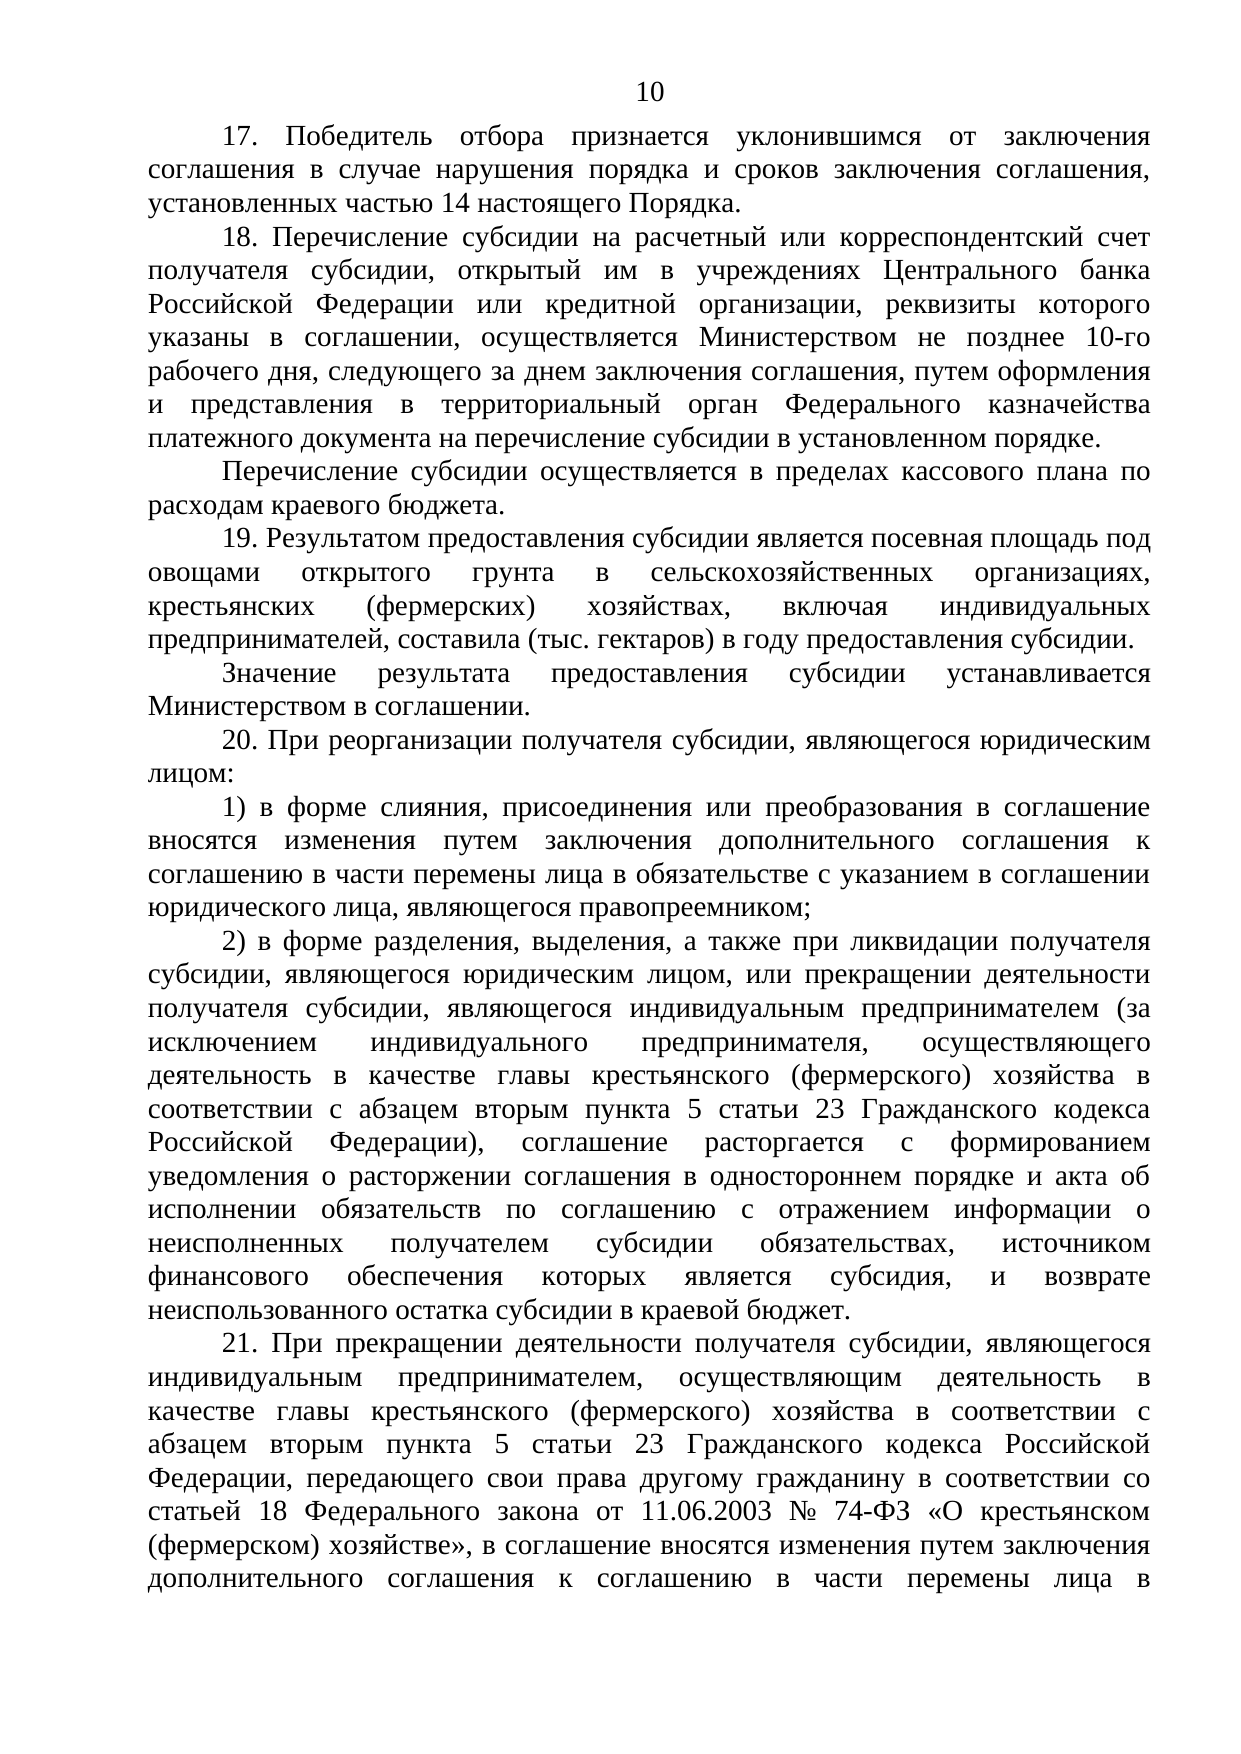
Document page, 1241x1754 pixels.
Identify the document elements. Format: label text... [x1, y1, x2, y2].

text 18. Перечисление субсидии на расчетный или корреспондентский счет получателя субсидии, открытый им в учреждениях Центрального банка Российской Федерации или кредитной организации, реквизиты которого указаны в соглашении, осуществляется Министерством не позднее 10-го рабочего дня, следующего за днем заключения соглашения, путем оформления и представления в территориальный орган Федерального казначейства платежного документа на перечисление субсидии в установленном порядке. [148, 219, 1152, 453]
text Значение результата предоставления субсидии устанавливается Министерством в соглашении. [148, 655, 1152, 722]
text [148, 1326, 1152, 1594]
text 17. Победитель отбора признается уклонившимся от заключения соглашения в случае нарушения порядка и сроков заключения соглашения, установленных частью 14 настоящего Порядка. [148, 118, 1152, 219]
text 19. Результатом предоставления субсидии является посевная площадь под овощами открытого грунта в сельскохозяйственных организациях, крестьянских (фермерских) хозяйствах, включая индивидуальных предпринимателей, составила (тыс. гектаров) в году предоставления субсидии. [148, 521, 1152, 655]
text 1) в форме слияния, присоединения или преобразования в соглашение вносятся изменения путем заключения дополнительного соглашения к соглашению в части перемены лица в обязательстве с указанием в соглашении юридического лица, являющегося правопреемником; [148, 789, 1152, 923]
text 20. При реорганизации получателя субсидии, являющегося юридическим лицом: [148, 722, 1152, 789]
text Перечисление субсидии осуществляется в пределах кассового плана по расходам краевого бюджета. [148, 453, 1152, 521]
text 2) в форме разделения, выделения, а также при ликвидации получателя субсидии, являющегося юридическим лицом, или прекращении деятельности получателя субсидии, являющегося индивидуальным предпринимателем (за исключением индивидуального предпринимателя, осуществляющего деятельность в качестве главы крестьянского (фермерского) хозяйства в соответствии с абзацем вторым пункта 5 статьи 23 Гражданского кодекса Российской Федерации), соглашение расторгается с формированием уведомления о расторжении соглашения в одностороннем порядке и акта об исполнении обязательств по соглашению с отражением информации о неисполненных получателем субсидии обязательствах, источником финансового обеспечения которых является субсидия, и возврате неиспользованного остатка субсидии в краевой бюджет. [148, 923, 1152, 1326]
